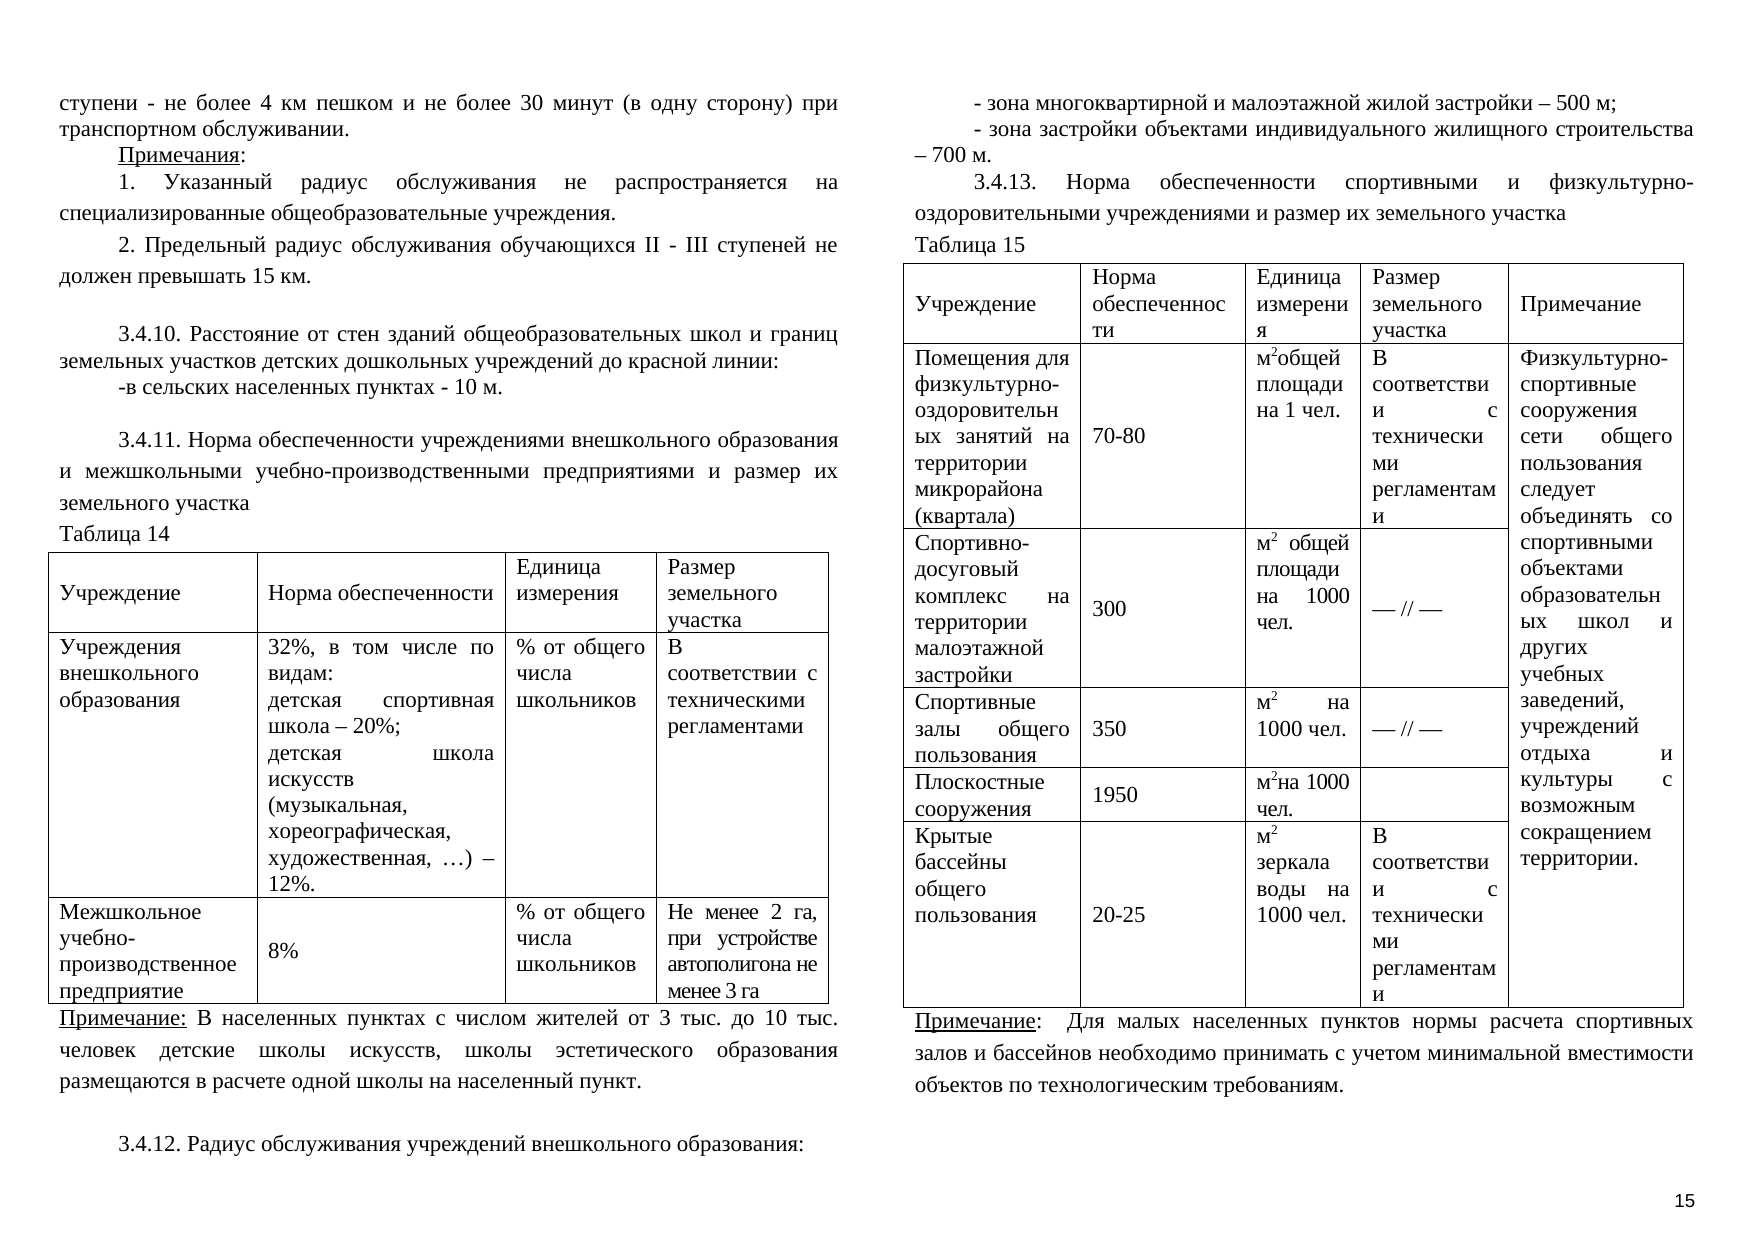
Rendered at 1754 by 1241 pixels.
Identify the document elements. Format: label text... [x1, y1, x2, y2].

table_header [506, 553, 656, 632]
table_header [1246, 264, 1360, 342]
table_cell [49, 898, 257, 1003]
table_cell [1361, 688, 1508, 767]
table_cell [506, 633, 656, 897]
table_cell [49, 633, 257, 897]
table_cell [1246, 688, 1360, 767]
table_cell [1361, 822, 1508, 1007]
list 3.4.12. Радиус обслуживания учреждений внешкольного образования: [59, 1130, 839, 1157]
subtitle Примечания: [59, 141, 839, 168]
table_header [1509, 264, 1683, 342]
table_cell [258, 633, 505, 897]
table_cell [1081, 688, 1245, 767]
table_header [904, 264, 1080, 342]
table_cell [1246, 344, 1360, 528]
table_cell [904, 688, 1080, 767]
list 3.4.13. Норма обеспеченности спортивными и физкультурно-оздоровительными учреждениями и размер их земельного участка [914, 168, 1695, 226]
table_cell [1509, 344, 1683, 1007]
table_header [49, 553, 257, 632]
text Примечание: Для малых населенных пунктов нормы расчета спортивных залов и бассейнов необходимо принимать с учетом минимальной вместимости объектов по технологическим требованиям. [914, 1008, 1695, 1097]
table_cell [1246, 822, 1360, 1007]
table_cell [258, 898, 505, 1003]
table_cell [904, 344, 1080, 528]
text 1. Указанный радиус обслуживания не распространяется на специализированные общеобразовательные учреждения. [59, 168, 839, 226]
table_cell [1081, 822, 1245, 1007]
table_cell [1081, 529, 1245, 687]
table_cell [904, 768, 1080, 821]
text Примечание: В населенных пунктах с числом жителей от 3 тыс. до 10 тыс. человек детские школы искусств, школы эстетического образования размещаются в расчете одной школы на населенный пункт. [59, 1004, 839, 1094]
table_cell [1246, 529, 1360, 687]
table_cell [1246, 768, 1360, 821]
list -в сельских населенных пунктах - 10 м. [118, 373, 839, 399]
list Таблица 14 [59, 520, 839, 547]
text 2. Предельный радиус обслуживания обучающихся II - III ступеней не должен превышать 15 км. [59, 231, 839, 289]
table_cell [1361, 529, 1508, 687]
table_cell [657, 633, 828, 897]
list Таблица 15 [914, 231, 1695, 257]
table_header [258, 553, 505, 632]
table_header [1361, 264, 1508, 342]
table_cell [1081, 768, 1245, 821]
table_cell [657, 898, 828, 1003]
list - зона застройки объектами индивидуального жилищного строительства – 700 м. [914, 115, 1695, 168]
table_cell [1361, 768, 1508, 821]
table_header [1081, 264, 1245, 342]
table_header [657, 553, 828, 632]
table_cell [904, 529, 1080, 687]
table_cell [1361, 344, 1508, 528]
list 3.4.11. Норма обеспеченности учреждениями внешкольного образования и межшкольными учебно-производственными предприятиями и размер их земельного участка [59, 426, 839, 515]
list - зона многоквартирной и малоэтажной жилой застройки – 500 м; [914, 89, 1695, 115]
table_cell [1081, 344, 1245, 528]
subtitle 3.4.10. Расстояние от стен зданий общеобразовательных школ и границ земельных участков детских дошкольных учреждений до красной линии: [59, 320, 839, 373]
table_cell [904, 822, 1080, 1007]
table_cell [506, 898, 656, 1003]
